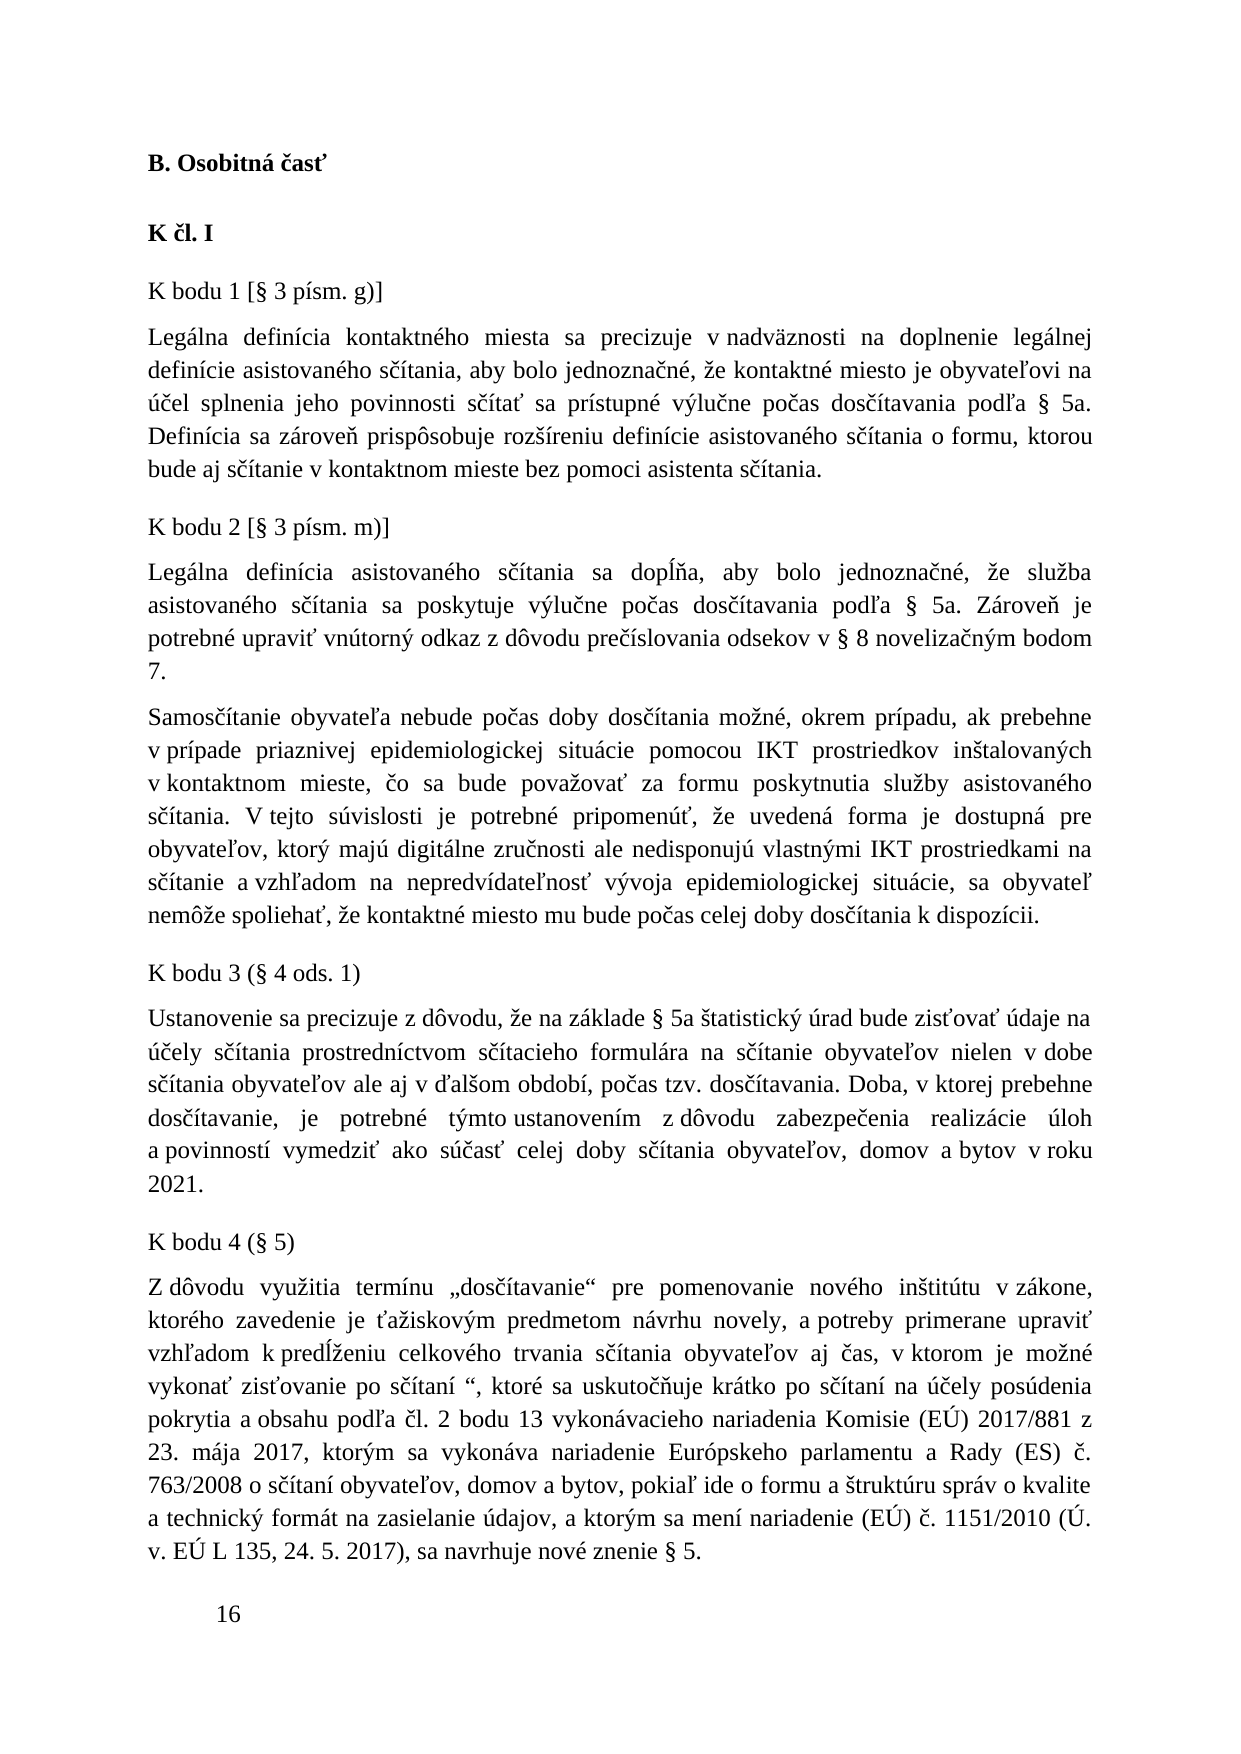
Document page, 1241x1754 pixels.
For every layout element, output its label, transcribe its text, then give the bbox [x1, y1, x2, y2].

text K bodu 4 (§ 5) [148, 1227, 1093, 1255]
text K bodu 2 [§ 3 písm. m)] [148, 512, 1093, 541]
text K čl. I [148, 218, 1093, 247]
text K bodu 1 [§ 3 písm. g)] [148, 276, 1093, 305]
text Ustanovenie sa precizuje z dôvodu, že na základe § 5a štatistický úrad bude zisťovať údaje na účely sčítania prostredníctvom sčítacieho formulára na sčítanie obyvateľov nielen v dobe sčítania obyvateľov ale aj v ďalšom období, počas tzv. dosčítavania. Doba, v ktorej prebehne dosčítavanie, je potrebné týmto ustanovením z dôvodu zabezpečenia realizácie úloh a povinností vymedziť ako súčasť celej doby sčítania obyvateľov, domov a bytov v roku 2021. [148, 1003, 1093, 1197]
text K bodu 3 (§ 4 ods. 1) [148, 958, 1093, 987]
text Z dôvodu využitia termínu „dosčítavanie“ pre pomenovanie nového inštitútu v zákone, ktorého zavedenie je ťažiskovým predmetom návrhu novely, a potreby primerane upraviť vzhľadom k predĺženiu celkového trvania sčítania obyvateľov aj čas, v ktorom je možné vykonať zisťovanie po sčítaní “, ktoré sa uskutočňuje krátko po sčítaní na účely posúdenia pokrytia a obsahu podľa čl. 2 bodu 13 vykonávacieho nariadenia Komisie (EÚ) 2017/881 z 23. mája 2017, ktorým sa vykonáva nariadenie Európskeho parlamentu a Rady (ES) č. 763/2008 o sčítaní obyvateľov, domov a bytov, pokiaľ ide o formu a štruktúru správ o kvalite a technický formát na zasielanie údajov, a ktorým sa mení nariadenie (EÚ) č. 1151/2010 (Ú. v. EÚ L 135, 24. 5. 2017), sa navrhuje nové znenie § 5. [148, 1272, 1093, 1565]
text Legálna definícia asistovaného sčítania sa dopĺňa, aby bolo jednoznačné, že služba asistovaného sčítania sa poskytuje výlučne počas dosčítavania podľa § 5a. Zároveň je potrebné upraviť vnútorný odkaz z dôvodu prečíslovania odsekov v § 8 novelizačným bodom 7. [148, 557, 1093, 685]
text Samosčítanie obyvateľa nebude počas doby dosčítania možné, okrem prípadu, ak prebehne v prípade priaznivej epidemiologickej situácie pomocou IKT prostriedkov inštalovaných v kontaktnom mieste, čo sa bude považovať za formu poskytnutia služby asistovaného sčítania. V tejto súvislosti je potrebné pripomenúť, že uvedená forma je dostupná pre obyvateľov, ktorý majú digitálne zručnosti ale nedisponujú vlastnými IKT prostriedkami na sčítanie a vzhľadom na nepredvídateľnosť vývoja epidemiologickej situácie, sa obyvateľ nemôže spoliehať, že kontaktné miesto mu bude počas celej doby dosčítania k dispozícii. [148, 702, 1093, 929]
text Legálna definícia kontaktného miesta sa precizuje v nadväznosti na doplnenie legálnej definície asistovaného sčítania, aby bolo jednoznačné, že kontaktné miesto je obyvateľovi na účel splnenia jeho povinnosti sčítať sa prístupné výlučne počas dosčítavania podľa § 5a. Definícia sa zároveň prispôsobuje rozšíreniu definície asistovaného sčítania o formu, ktorou bude aj sčítanie v kontaktnom mieste bez pomoci asistenta sčítania. [148, 322, 1093, 482]
text B. Osobitná časť [148, 148, 1093, 176]
